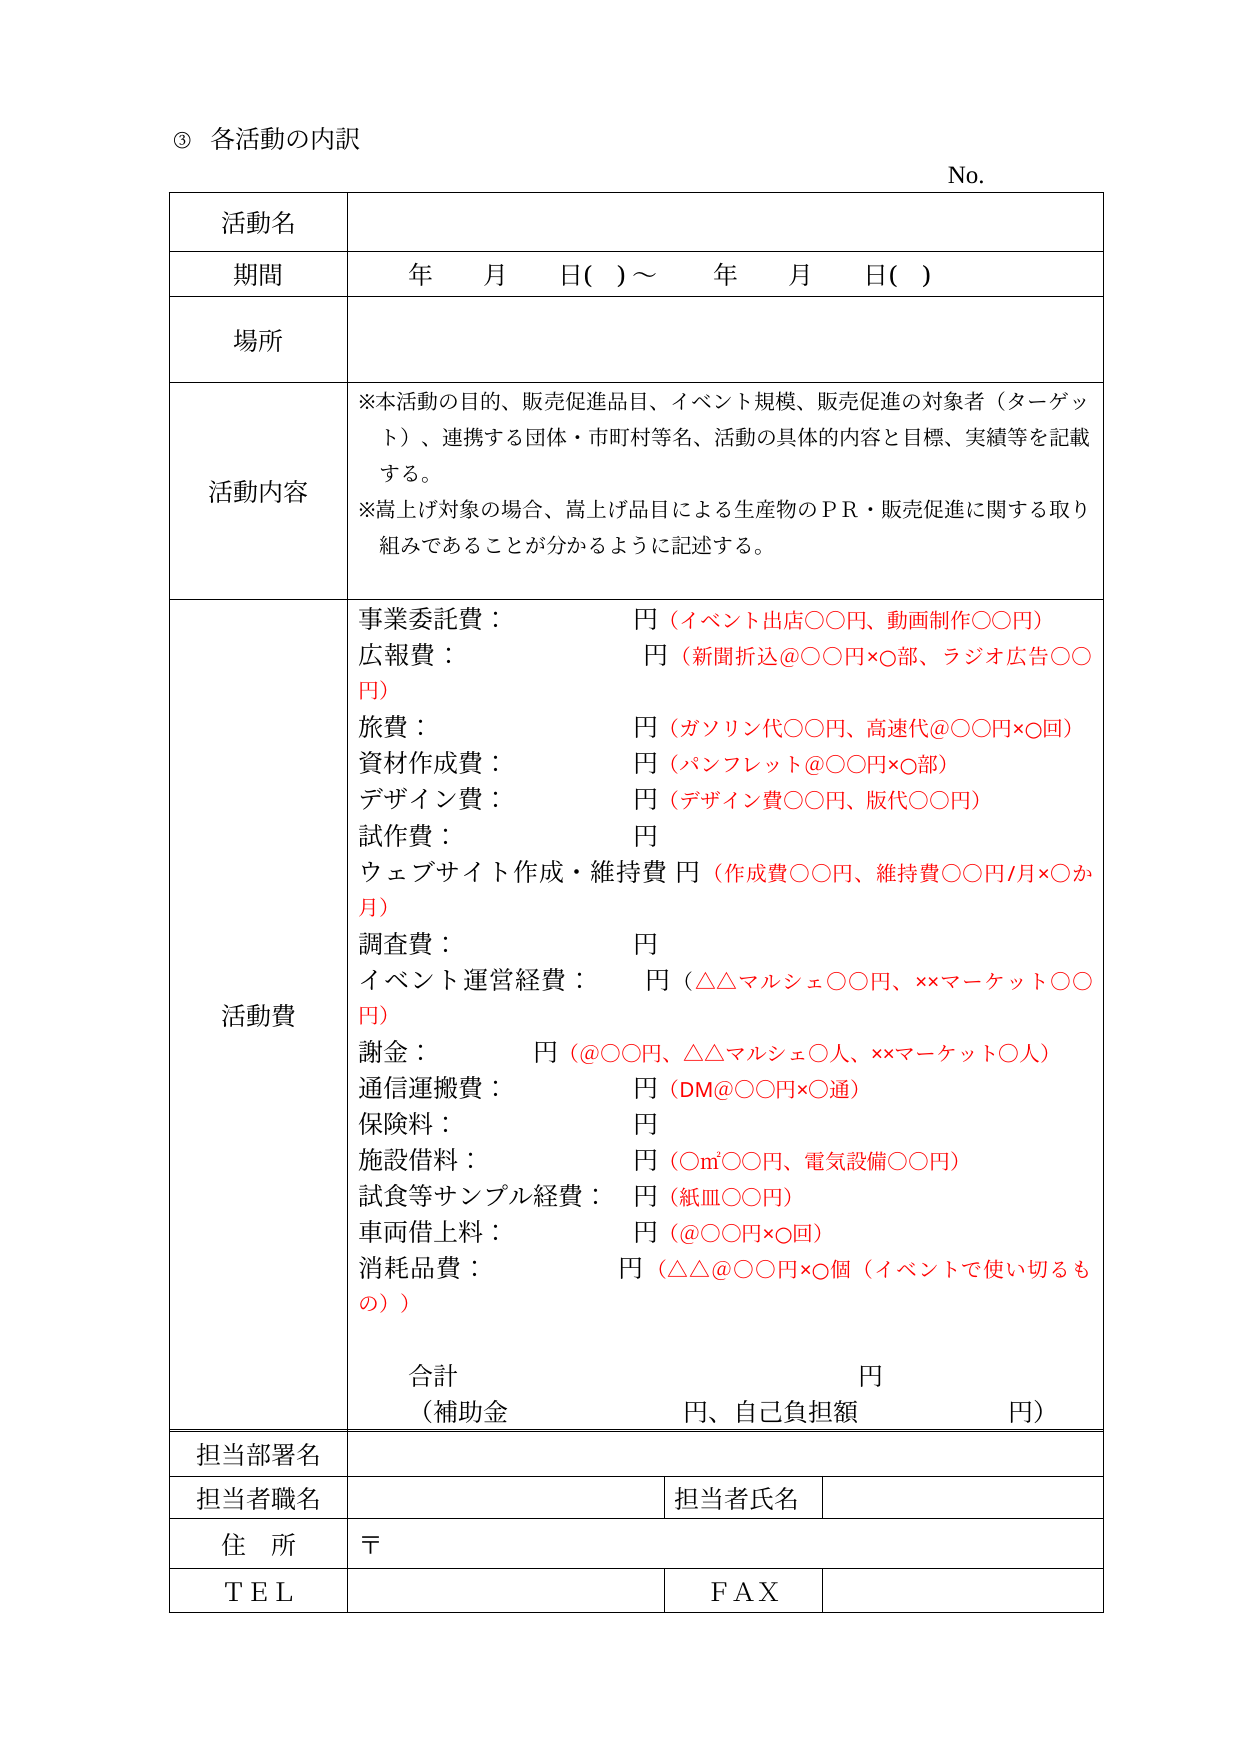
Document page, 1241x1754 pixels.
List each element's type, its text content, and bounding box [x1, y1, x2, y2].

table_cell 期間 [170, 252, 347, 296]
table_cell 担当者氏名 [665, 1477, 822, 1518]
table_cell [348, 297, 1103, 382]
list 各活動の内訳 [173, 120, 1092, 156]
table_cell ＴＥＬ [170, 1569, 347, 1612]
table_cell ＦＡＸ [665, 1569, 822, 1612]
table_cell [348, 1432, 1103, 1476]
table_cell [348, 1569, 664, 1612]
table_cell 担当者職名 [170, 1477, 347, 1518]
table_cell 〒 [348, 1519, 1103, 1568]
table_cell 事業委託費： 円（イベント出店○○円、動画制作○○円） 広報費： 円（新聞折込＠○○円×○部、ラジオ広告○○円） 旅費： 円（ガソリン代○○円、高速代＠○○円×○回） 資材作成費： 円（パンフレット＠○○円×○部） デザイン費： 円（デザイン費○○円、版代○○円） 試作費： 円 ウェブサイト作成・維持費 円（作成費○○円、維持費○○円/月×〇か月） 調査費： 円 イベント運営経費： 円（△△マルシェ○○円、××マーケット○○円） 謝金： 円（＠○○円、△△マルシェ○人、××マーケット〇人） 通信運搬費： 円（DM＠○○円×〇通） 保険料： 円 施設借料： 円（〇㎡○○円、電気設備○○円） 試食等サンプル経費： 円（紙皿○○円） 車両借上料： 円（＠○○円×○回） 消耗品費： 円（△△＠○○円×○個（イベントで使い切るもの）） 合計 円 （補助金 円、自己負担額 円） [348, 600, 1103, 1429]
table_cell 活動費 [170, 600, 347, 1429]
table_cell ※本活動の目的、販売促進品目、イベント規模、販売促進の対象者（ターゲット）、連携する団体・市町村等名、活動の具体的内容と目標、実績等を記載する。 ※嵩上げ対象の場合、嵩上げ品目による生産物のＰＲ・販売促進に関する取り組みであることが分かるように記述する。 [348, 383, 1103, 599]
table_cell 担当部署名 [170, 1432, 347, 1476]
table_header 活動名 [170, 193, 347, 251]
table_cell [823, 1477, 1103, 1518]
text No. [148, 156, 1092, 192]
table_cell [348, 1477, 664, 1518]
table_cell 場所 [170, 297, 347, 382]
table_cell 住 所 [170, 1519, 347, 1568]
table_cell [823, 1569, 1103, 1612]
table_header [348, 193, 1103, 251]
table_cell 活動内容 [170, 383, 347, 599]
table_cell 年 月 日( ) ～ 年 月 日( ) [348, 252, 1103, 296]
